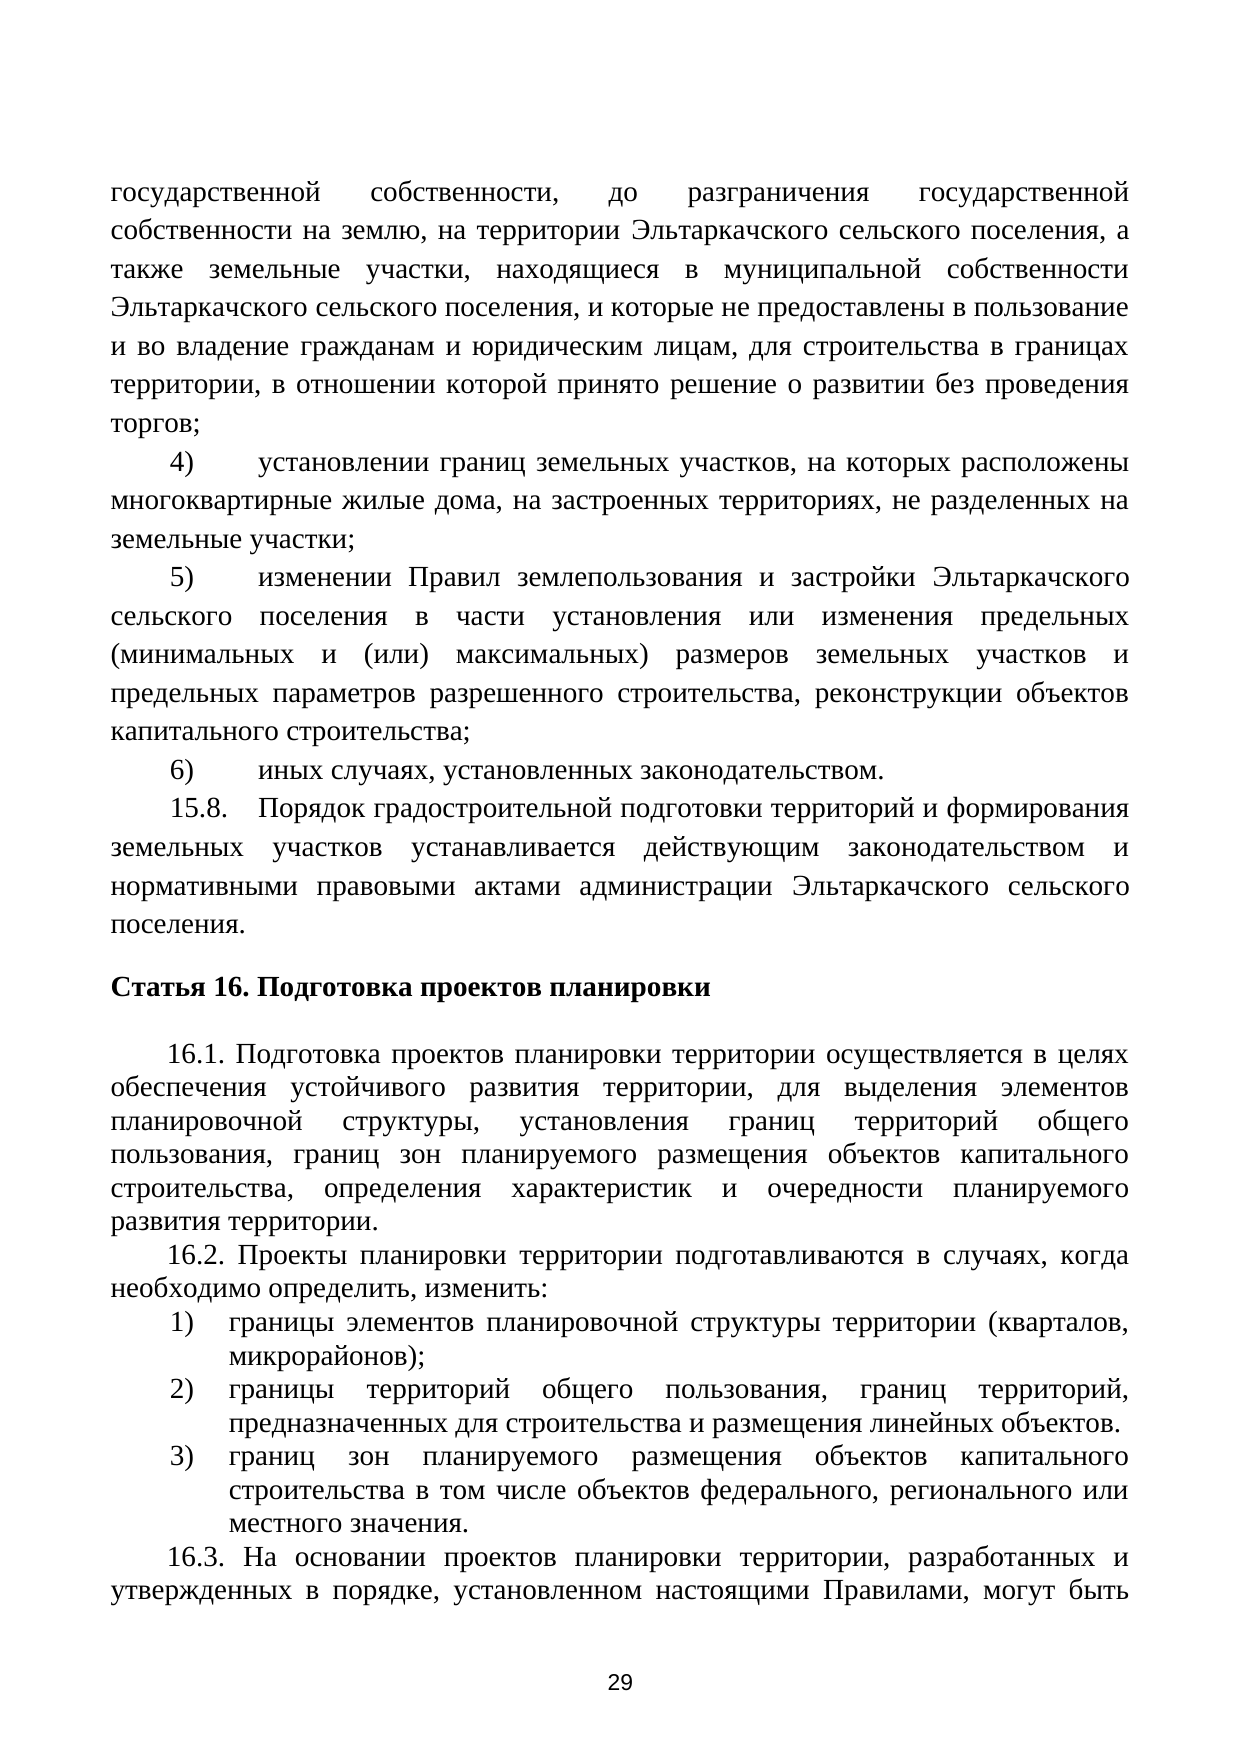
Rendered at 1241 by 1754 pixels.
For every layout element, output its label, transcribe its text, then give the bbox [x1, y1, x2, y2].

list границы элементов планировочной структуры территории (кварталов, микрорайонов); [169, 1304, 1130, 1371]
text 5) изменении Правил землепользования и застройки Эльтаркачского сельского поселения в части установления или изменения предельных (минимальных и (или) максимальных) размеров земельных участков и предельных параметров разрешенного строительства, реконструкции объектов капитального строительства; [110, 559, 1130, 747]
text 16.2. Проекты планировки территории подготавливаются в случаях, когда необходимо определить, изменить: [110, 1237, 1130, 1304]
text 16.1. Подготовка проектов планировки территории осуществляется в целях обеспечения устойчивого развития территории, для выделения элементов планировочной структуры, установления границ территорий общего пользования, границ зон планируемого размещения объектов капитального строительства, определения характеристик и очередности планируемого развития территории. [110, 1036, 1130, 1237]
text 15.8. Порядок градостроительной подготовки территорий и формирования земельных участков устанавливается действующим законодательством и нормативными правовыми актами администрации Эльтаркачского сельского поселения. [110, 791, 1130, 940]
list границы территорий общего пользования, границ территорий, предназначенных для строительства и размещения линейных объектов. [169, 1371, 1130, 1438]
text Статья 16. Подготовка проектов планировки [110, 969, 1130, 1002]
text 6) иных случаях, установленных законодательством. [110, 752, 1130, 786]
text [110, 174, 1130, 439]
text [110, 1539, 1130, 1606]
list границ зон планируемого размещения объектов капитального строительства в том числе объектов федерального, регионального или местного значения. [169, 1438, 1130, 1539]
text 4) установлении границ земельных участков, на которых расположены многоквартирные жилые дома, на застроенных территориях, не разделенных на земельные участки; [110, 444, 1130, 554]
